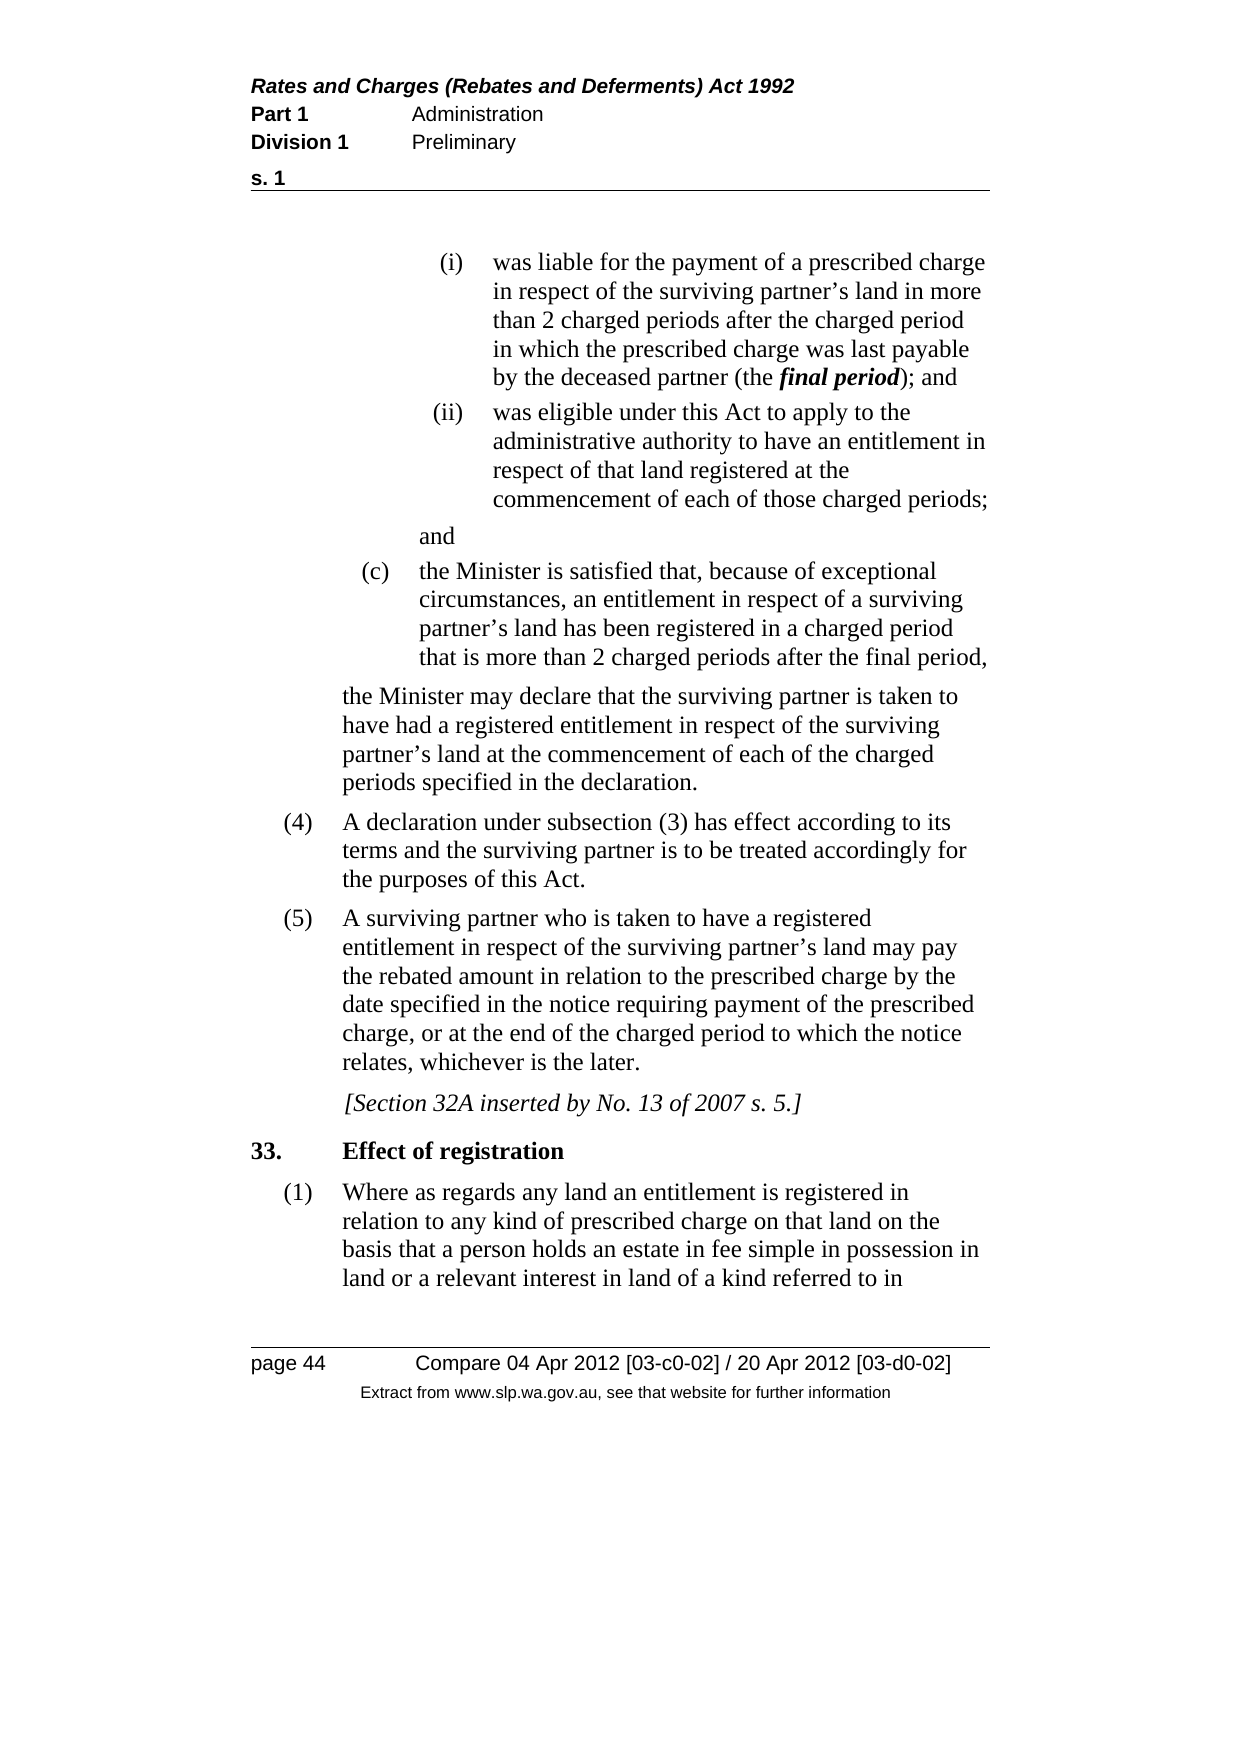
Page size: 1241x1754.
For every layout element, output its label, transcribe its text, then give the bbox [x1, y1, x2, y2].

text (ii) was eligible under this Act to apply to the administrative authority to have an entitlement in respect of that land registered at the commencement of each of those charged periods; [251, 397, 990, 512]
text (c) the Minister is satisfied that, because of exceptional circumstances, an entitlement in respect of a surviving partner’s land has been registered in a charged period that is more than 2 charged periods after the final period, [251, 556, 990, 671]
text (i) was liable for the payment of a prescribed charge in respect of the surviving partner’s land in more than 2 charged periods after the charged period in which the prescribed charge was last payable by the deceased partner (the final period); and [251, 247, 990, 391]
text [Section 32A inserted by No. 13 of 2007 s. 5.] [251, 1088, 990, 1117]
text the Minister may declare that the surviving partner is taken to have had a registered entitlement in respect of the surviving partner’s land at the commencement of each of the charged periods specified in the declaration. [251, 681, 990, 796]
text (4) A declaration under subsection (3) has effect according to its terms and the surviving partner is to be treated accordingly for the purposes of this Act. [251, 807, 990, 893]
text and [251, 521, 990, 549]
subtitle 33. Effect of registration [251, 1136, 990, 1164]
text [251, 1177, 990, 1292]
text (5) A surviving partner who is taken to have a registered entitlement in respect of the surviving partner’s land may pay the rebated amount in relation to the prescribed charge by the date specified in the notice requiring payment of the prescribed charge, or at the end of the charged period to which the notice relates, whichever is the later. [251, 903, 990, 1076]
